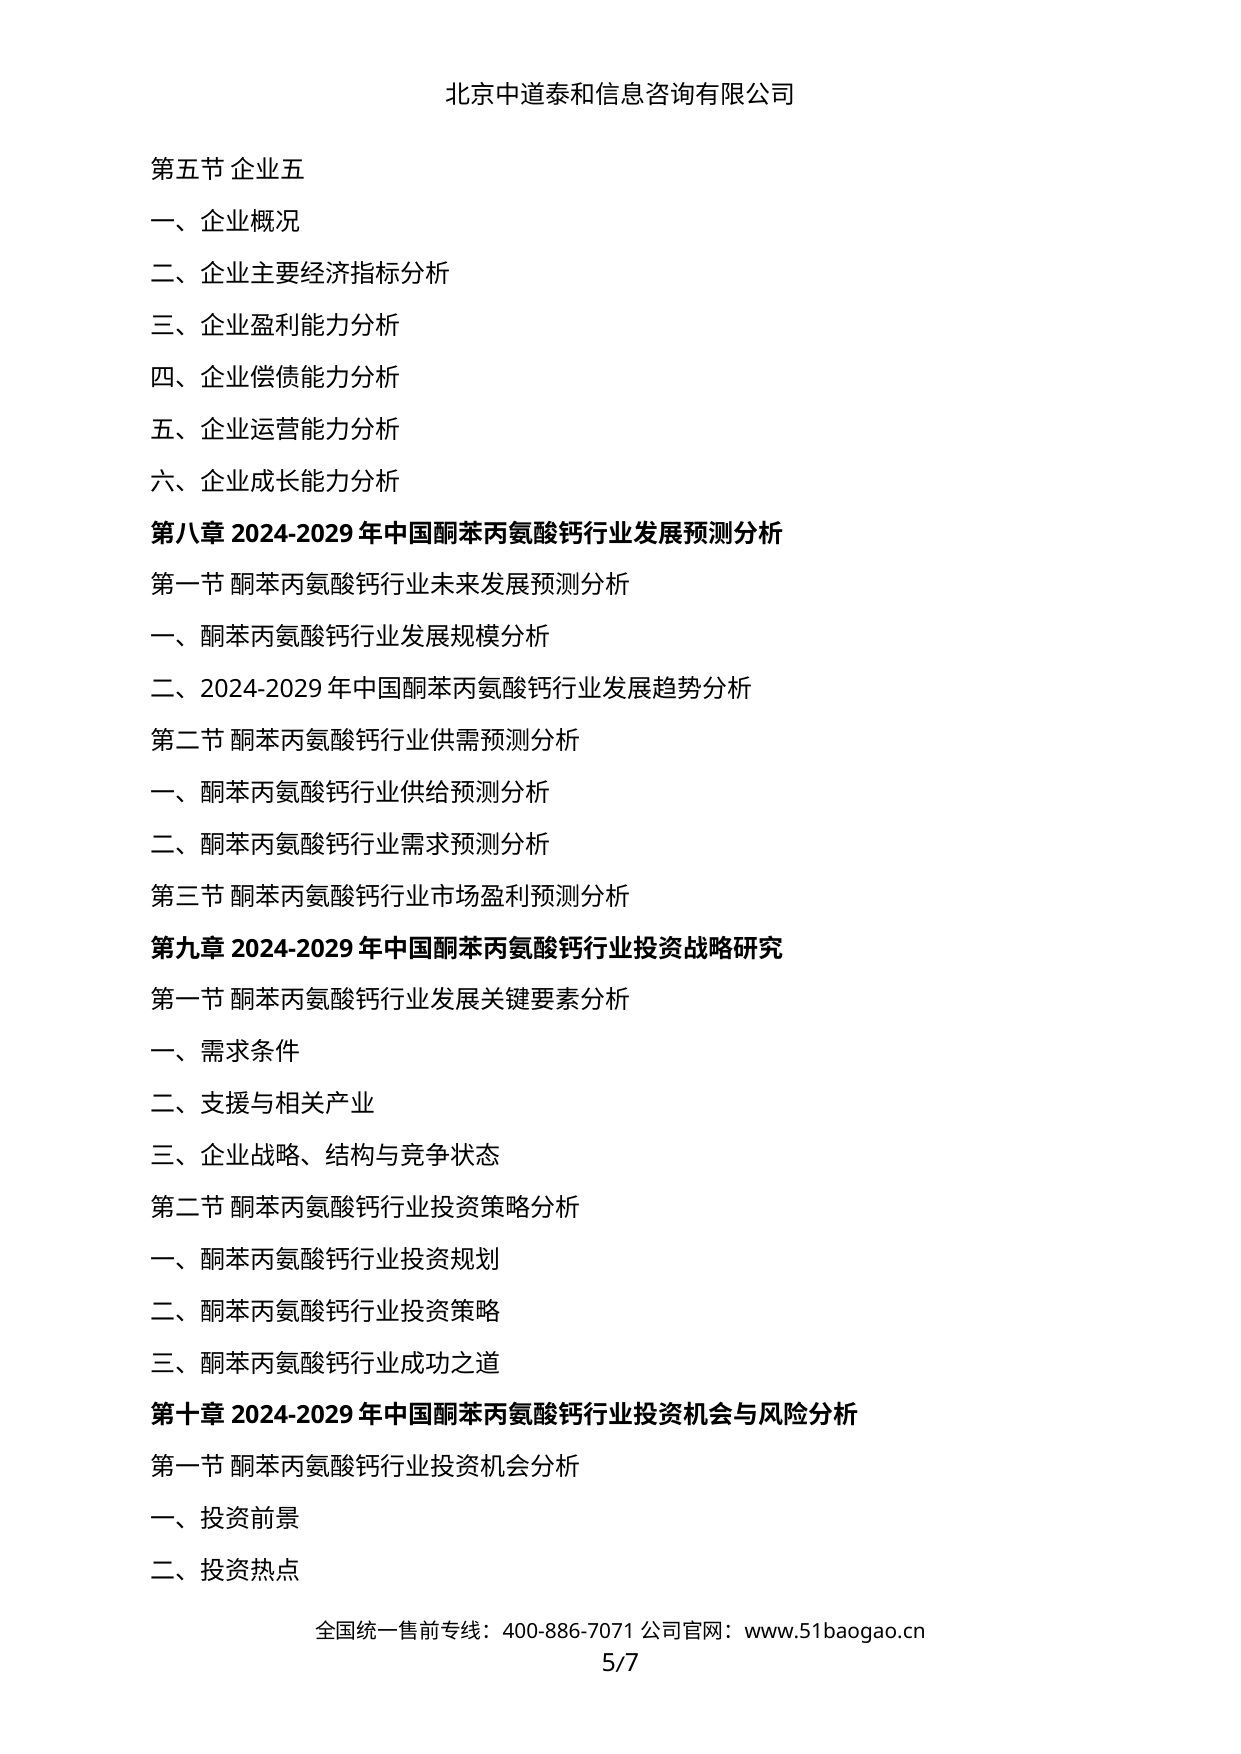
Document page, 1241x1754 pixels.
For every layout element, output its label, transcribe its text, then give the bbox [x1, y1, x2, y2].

text 六、企业成长能力分析 [150, 461, 1090, 497]
text 二、酮苯丙氨酸钙行业投资策略 [150, 1291, 1090, 1327]
text 一、酮苯丙氨酸钙行业投资规划 [150, 1239, 1090, 1276]
text 一、酮苯丙氨酸钙行业发展规模分析 [150, 617, 1090, 653]
text 一、需求条件 [150, 1032, 1090, 1068]
text 四、企业偿债能力分析 [150, 357, 1090, 394]
text 第三节 酮苯丙氨酸钙行业市场盈利预测分析 [150, 876, 1090, 912]
text 三、酮苯丙氨酸钙行业成功之道 [150, 1343, 1090, 1379]
text 二、2024-2029年中国酮苯丙氨酸钙行业发展趋势分析 [150, 669, 1090, 705]
text 二、企业主要经济指标分析 [150, 254, 1090, 290]
text 二、投资热点 [150, 1551, 1090, 1587]
text 三、企业战略、结构与竞争状态 [150, 1136, 1090, 1172]
text 第二节 酮苯丙氨酸钙行业投资策略分析 [150, 1187, 1090, 1224]
text 第八章 2024-2029年中国酮苯丙氨酸钙行业发展预测分析 [150, 513, 1090, 549]
text 第二节 酮苯丙氨酸钙行业供需预测分析 [150, 721, 1090, 757]
text 第十章 2024-2029年中国酮苯丙氨酸钙行业投资机会与风险分析 [150, 1395, 1090, 1431]
text 第五节 企业五 [150, 150, 1090, 186]
text 一、企业概况 [150, 202, 1090, 238]
text 二、支援与相关产业 [150, 1084, 1090, 1120]
text 第九章 2024-2029年中国酮苯丙氨酸钙行业投资战略研究 [150, 928, 1090, 964]
text 第一节 酮苯丙氨酸钙行业投资机会分析 [150, 1447, 1090, 1483]
text 一、投资前景 [150, 1499, 1090, 1535]
text 三、企业盈利能力分析 [150, 306, 1090, 342]
text 第一节 酮苯丙氨酸钙行业发展关键要素分析 [150, 980, 1090, 1016]
text 一、酮苯丙氨酸钙行业供给预测分析 [150, 772, 1090, 809]
text 二、酮苯丙氨酸钙行业需求预测分析 [150, 824, 1090, 861]
text 五、企业运营能力分析 [150, 409, 1090, 446]
text 第一节 酮苯丙氨酸钙行业未来发展预测分析 [150, 565, 1090, 601]
